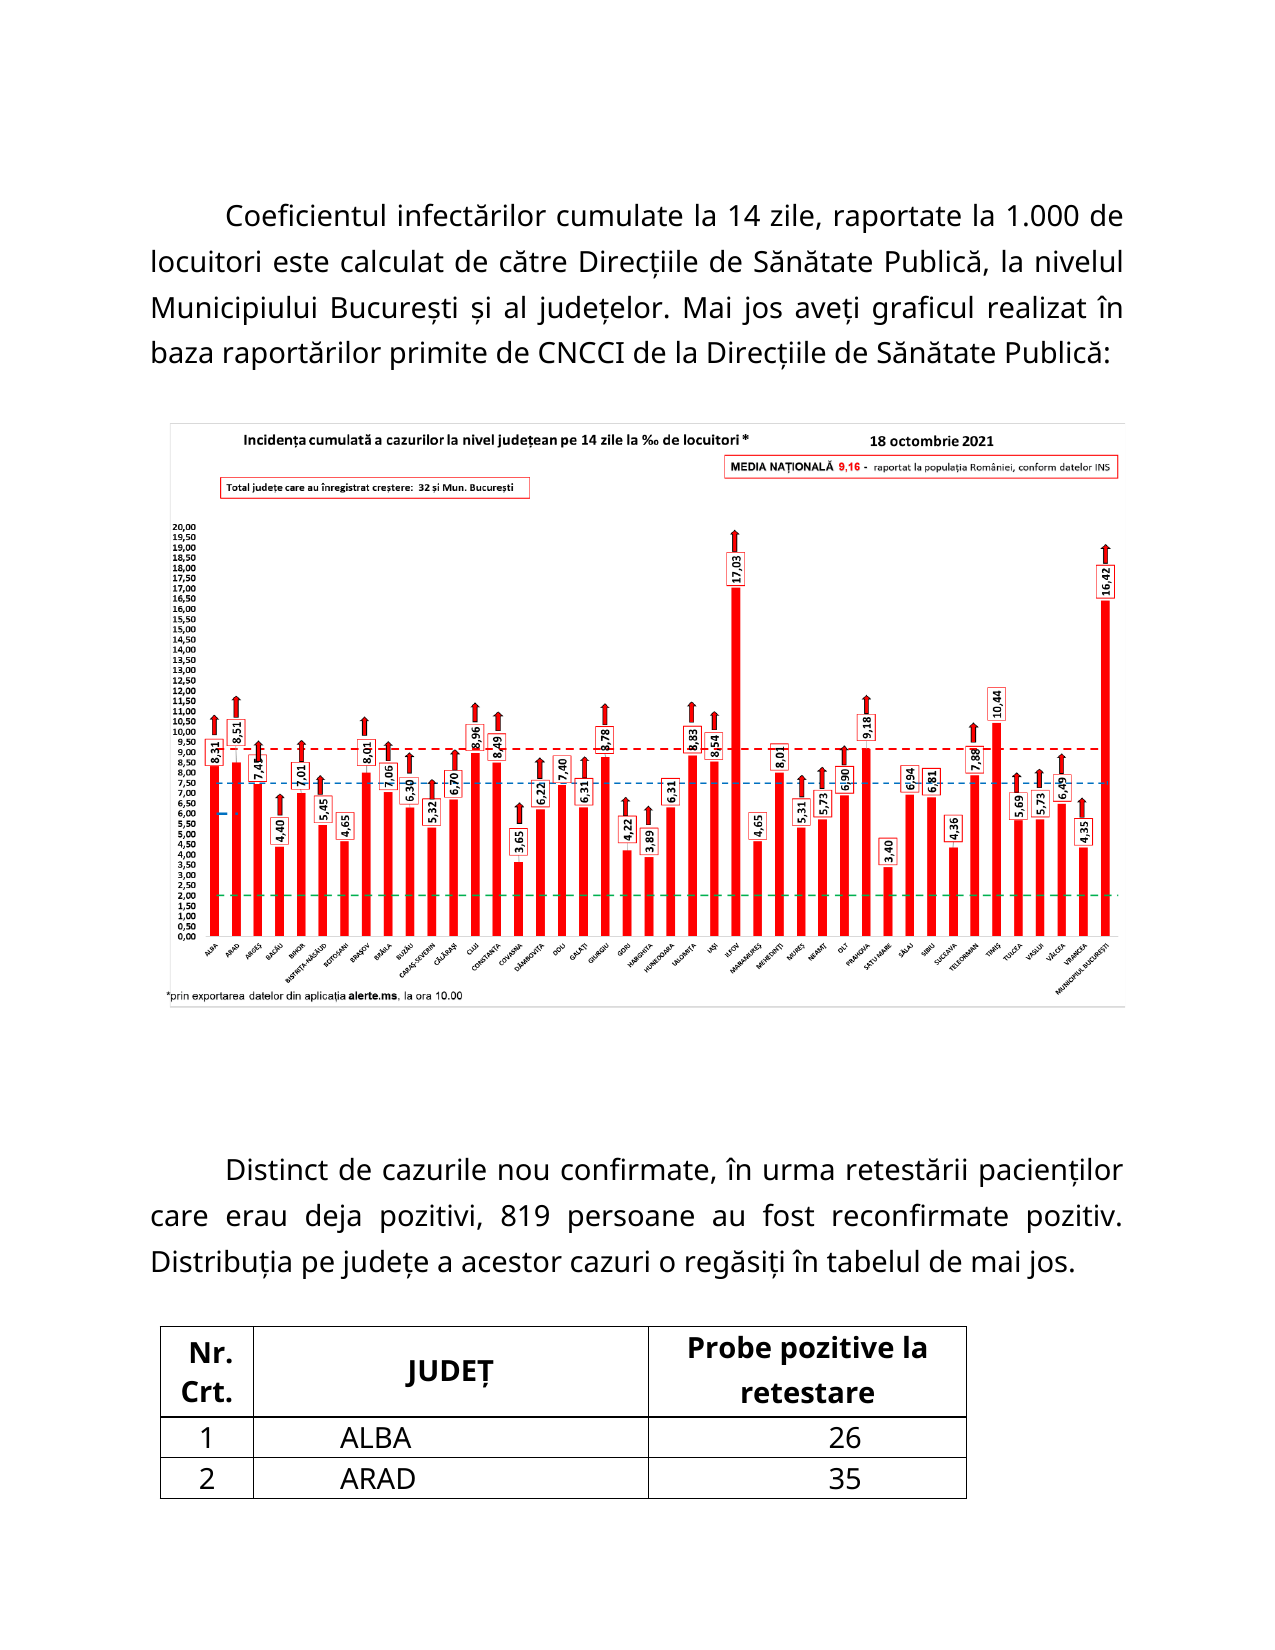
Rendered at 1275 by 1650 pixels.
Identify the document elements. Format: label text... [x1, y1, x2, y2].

table_cell 2 [161, 1458, 253, 1498]
table_cell 35 [649, 1458, 966, 1498]
text Distinct de cazurile nou confirmate, în urma retestării pacienților care erau deja pozitivi, 819 persoane au fost reconfirmate pozitiv. Distribuția pe județe a acestor cazuri o regăsiți în tabelul de mai jos. [150, 1149, 1125, 1281]
table_cell 26 [649, 1418, 966, 1457]
table_cell ARAD [254, 1458, 648, 1498]
table_cell 1 [161, 1418, 253, 1457]
table_header JUDEȚ [254, 1327, 648, 1416]
text Coeficientul infectărilor cumulate la 14 zile, raportate la 1.000 de locuitori este calculat de către Direcțiile de Sănătate Publică, la nivelul Municipiului București și al județelor. Mai jos aveți graficul realizat în baza raportărilor primite de CNCCI de la Direcțiile de Sănătate Publică: [150, 196, 1125, 372]
table_header Nr. Crt. [161, 1327, 253, 1416]
table_header Probe pozitive la retestare [649, 1327, 966, 1416]
picture [150, 423, 1125, 1009]
table_cell ALBA [254, 1418, 648, 1457]
